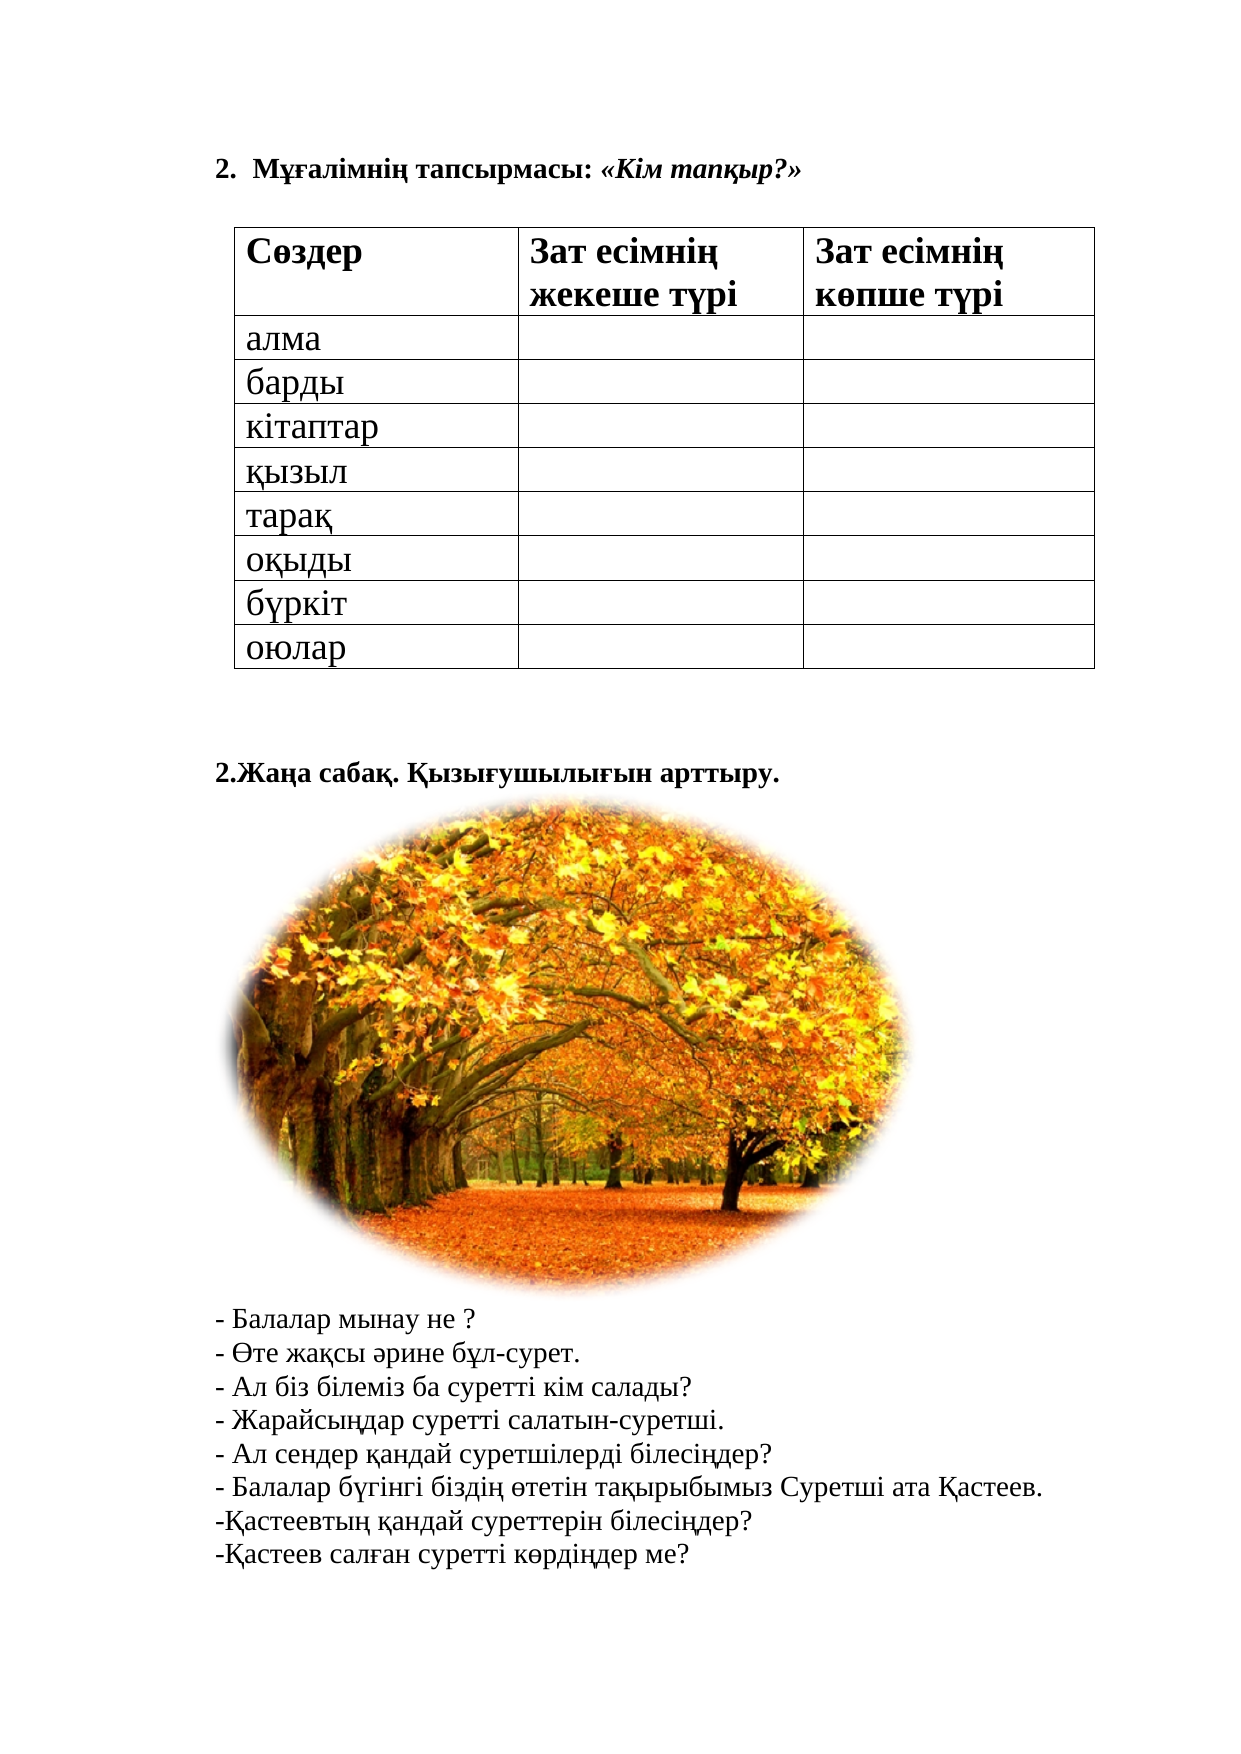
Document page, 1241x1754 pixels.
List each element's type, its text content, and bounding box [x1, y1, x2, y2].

list - Балалар бүгінгі біздің өтетін тақырыбымыз Суретші ата Қастеев. [215, 1469, 1152, 1503]
list - Балалар мынау не ? [215, 1302, 1152, 1335]
table_cell [804, 625, 1094, 668]
list - Ал біз білеміз ба суретті кім салады? [215, 1369, 1152, 1402]
table_cell [519, 581, 803, 624]
table_cell қызыл [235, 448, 518, 491]
table_cell оюлар [235, 625, 518, 668]
list -Қастеев салған суретті көрдіңдер ме? [215, 1536, 1152, 1570]
table_cell бүркіт [235, 581, 518, 624]
table_cell [519, 492, 803, 535]
table_header Зат есімнің көпше түрі [804, 228, 1094, 314]
table_cell [804, 536, 1094, 579]
table_cell [519, 536, 803, 579]
list - Ал сендер қандай суретшілерді білесіңдер? [215, 1436, 1152, 1469]
table_cell [804, 492, 1094, 535]
table_cell [519, 448, 803, 491]
table_cell [519, 360, 803, 403]
table_cell барды [235, 360, 518, 403]
table_cell [804, 404, 1094, 447]
picture [244, 817, 890, 1273]
table_cell [519, 625, 803, 668]
list - Өте жақсы әрине бұл-сурет. [215, 1335, 1152, 1369]
table_header Сөздер [235, 228, 518, 314]
list -Қастеевтың қандай суреттерін білесіңдер? [215, 1503, 1152, 1536]
table_cell [519, 316, 803, 359]
table_cell оқыды [235, 536, 518, 579]
table_cell кітаптар [235, 404, 518, 447]
table_cell [804, 316, 1094, 359]
table_cell [804, 360, 1094, 403]
table_header Зат есімнің жекеше түрі [519, 228, 803, 314]
table_cell алма [235, 316, 518, 359]
table_cell тарақ [235, 492, 518, 535]
list Мұғалімнің тапсырмасы: «Кім тапқыр?» [215, 152, 1152, 185]
list - Жарайсыңдар суретті салатын-суретші. [215, 1402, 1152, 1436]
table_cell [804, 448, 1094, 491]
table_cell [804, 581, 1094, 624]
table_cell [519, 404, 803, 447]
list 2.Жаңа сабақ. Қызығушылығын арттыру. [215, 755, 1152, 789]
